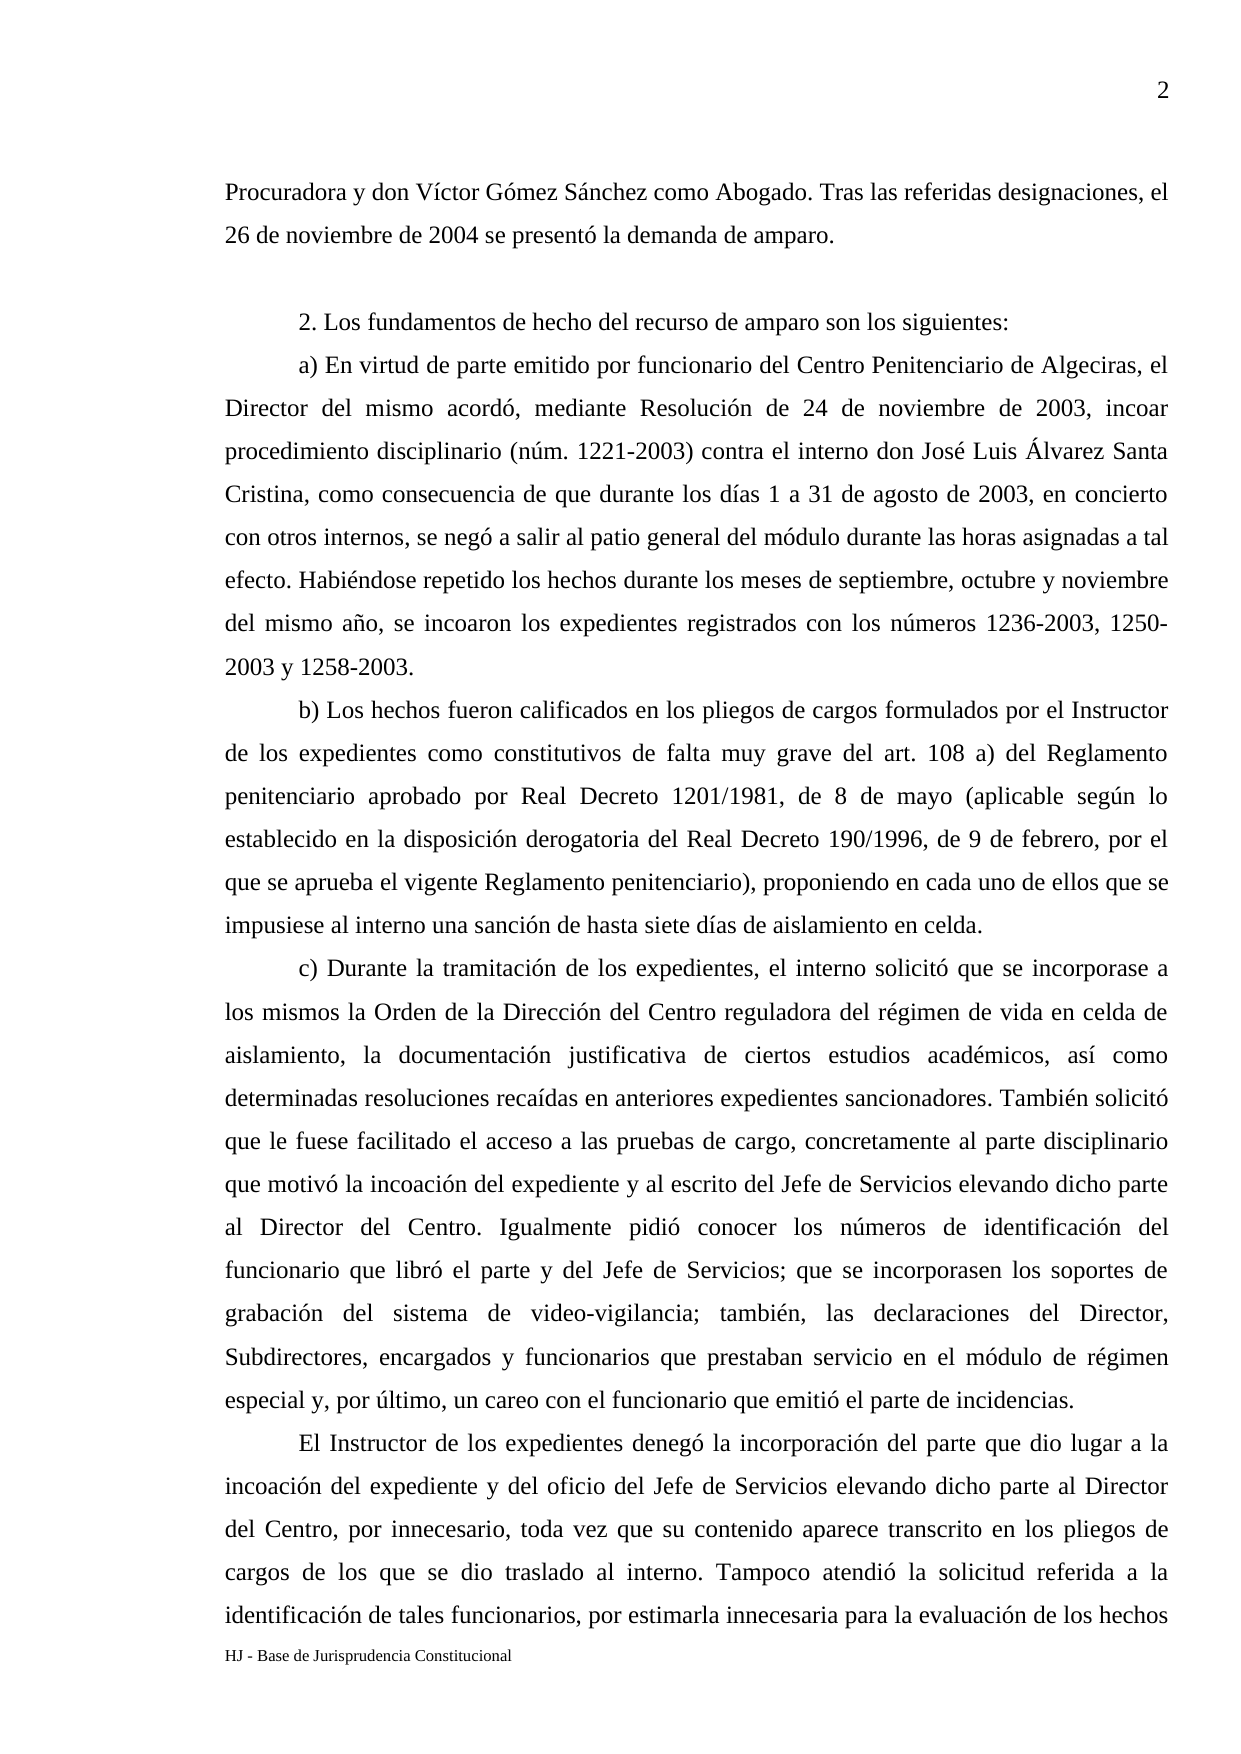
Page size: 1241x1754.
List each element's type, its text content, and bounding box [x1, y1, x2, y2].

text a) En virtud de parte emitido por funcionario del Centro Penitenciario de Algeciras, el Director del mismo acordó, mediante Resolución de 24 de noviembre de 2003, incoar procedimiento disciplinario (núm. 1221-2003) contra el interno don José Luis Álvarez Santa Cristina, como consecuencia de que durante los días 1 a 31 de agosto de 2003, en concierto con otros internos, se negó a salir al patio general del módulo durante las horas asignadas a tal efecto. Habiéndose repetido los hechos durante los meses de septiembre, octubre y noviembre del mismo año, se incoaron los expedientes registrados con los números 1236-2003, 1250-2003 y 1258-2003. [224, 350, 1169, 680]
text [224, 1428, 1169, 1629]
text c) Durante la tramitación de los expedientes, el interno solicitó que se incorporase a los mismos la Orden de la Dirección del Centro reguladora del régimen de vida en celda de aislamiento, la documentación justificativa de ciertos estudios académicos, así como determinadas resoluciones recaídas en anteriores expedientes sancionadores. También solicitó que le fuese facilitado el acceso a las pruebas de cargo, concretamente al parte disciplinario que motivó la incoación del expediente y al escrito del Jefe de Servicios elevando dicho parte al Director del Centro. Igualmente pidió conocer los números de identificación del funcionario que libró el parte y del Jefe de Servicios; que se incorporasen los soportes de grabación del sistema de video-vigilancia; también, las declaraciones del Director, Subdirectores, encargados y funcionarios que prestaban servicio en el módulo de régimen especial y, por último, un careo con el funcionario que emitió el parte de incidencias. [224, 953, 1169, 1413]
text b) Los hechos fueron calificados en los pliegos de cargos formulados por el Instructor de los expedientes como constitutivos de falta muy grave del art. 108 a) del Reglamento penitenciario aprobado por Real Decreto 1201/1981, de 8 de mayo (aplicable según lo establecido en la disposición derogatoria del Real Decreto 190/1996, de 9 de febrero, por el que se aprueba el vigente Reglamento penitenciario), proponiendo en cada uno de ellos que se impusiese al interno una sanción de hasta siete días de aislamiento en celda. [224, 695, 1169, 939]
text 2. Los fundamentos de hecho del recurso de amparo son los siguientes: [224, 307, 1169, 335]
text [224, 177, 1169, 249]
